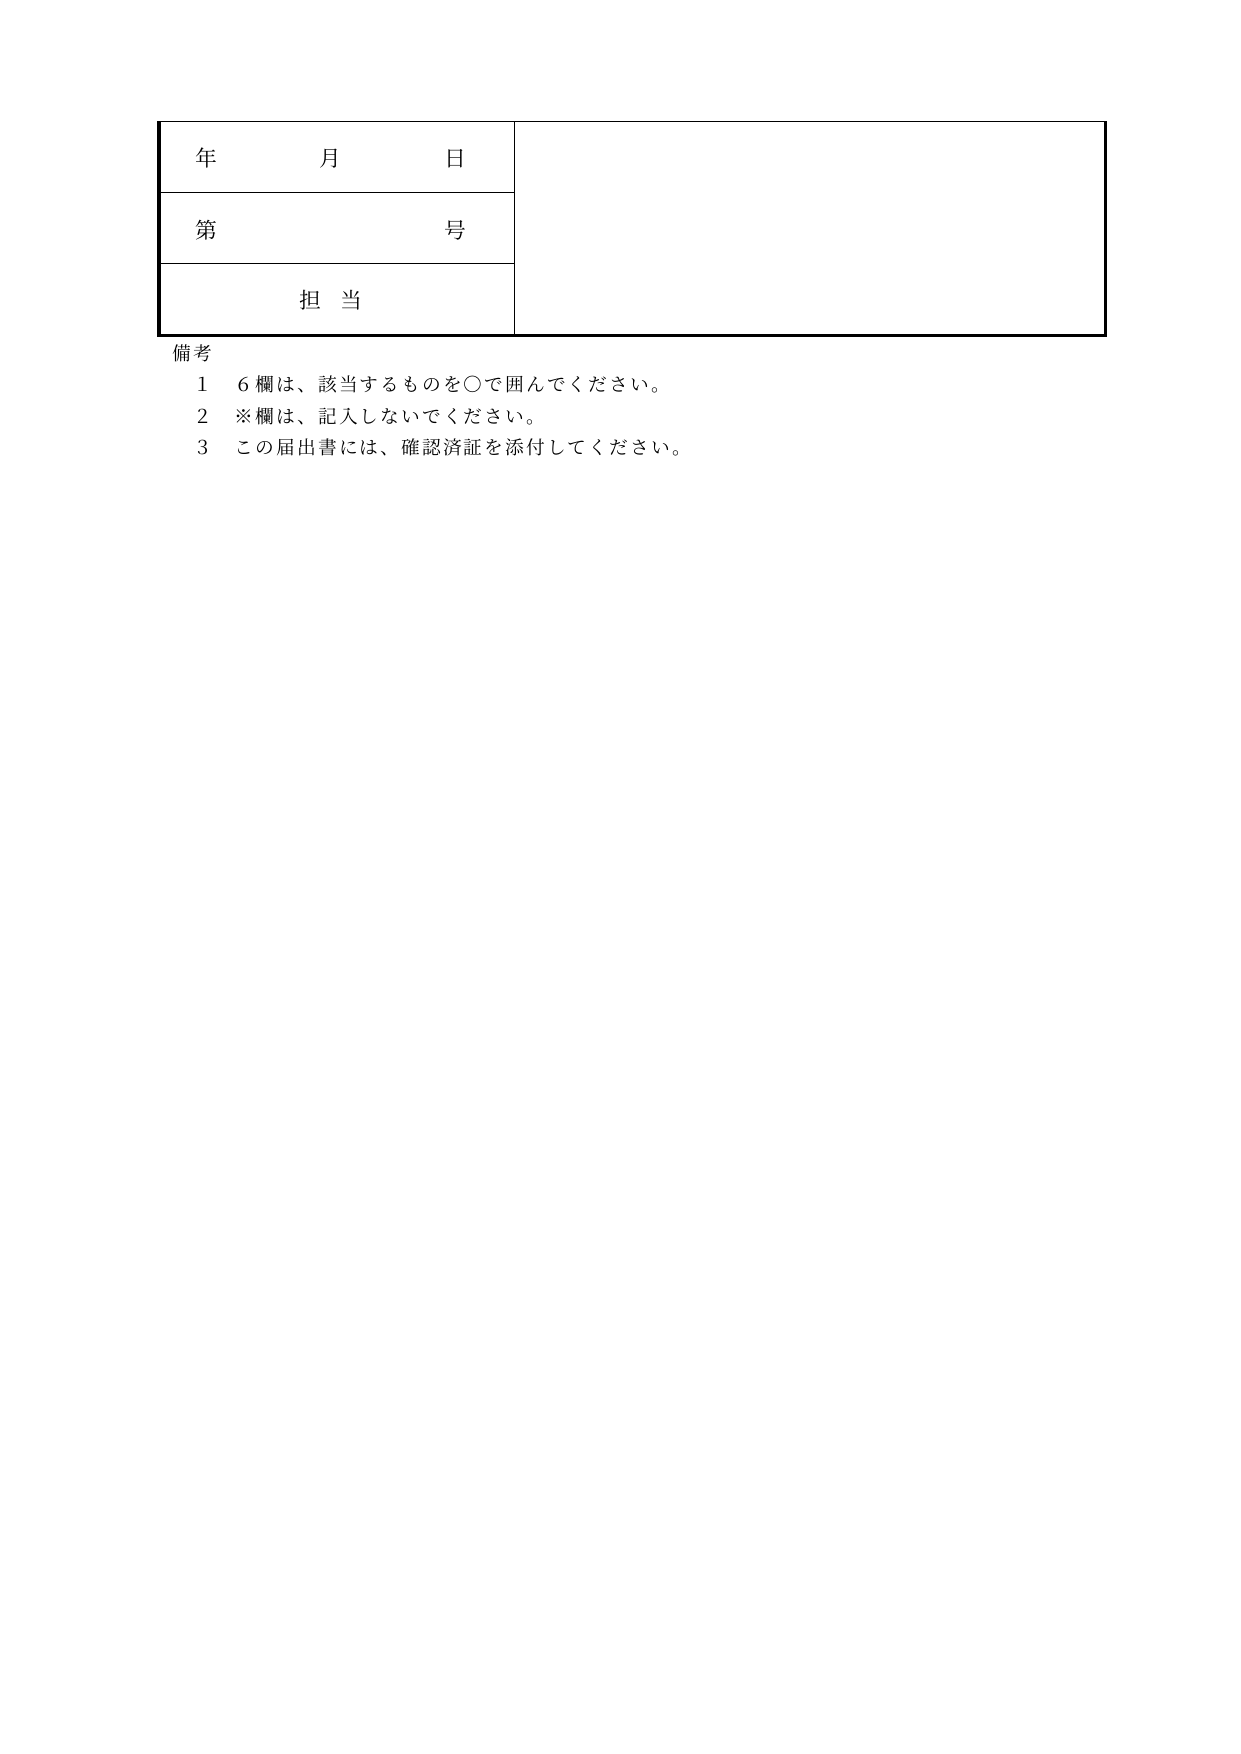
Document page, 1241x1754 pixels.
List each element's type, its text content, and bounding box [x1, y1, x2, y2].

table_cell 担当 [161, 264, 514, 333]
text ２ ※欄は、記入しないでください。 [151, 399, 1089, 431]
text １ ６欄は、該当するものを○で囲んでください。 [151, 368, 1089, 399]
text 備考 [151, 337, 1089, 368]
table_cell [515, 122, 1104, 333]
table_cell 年 月 日 [161, 122, 514, 192]
table_cell 第 号 [161, 193, 514, 263]
text ３ この届出書には、確認済証を添付してください。 [151, 431, 1089, 462]
